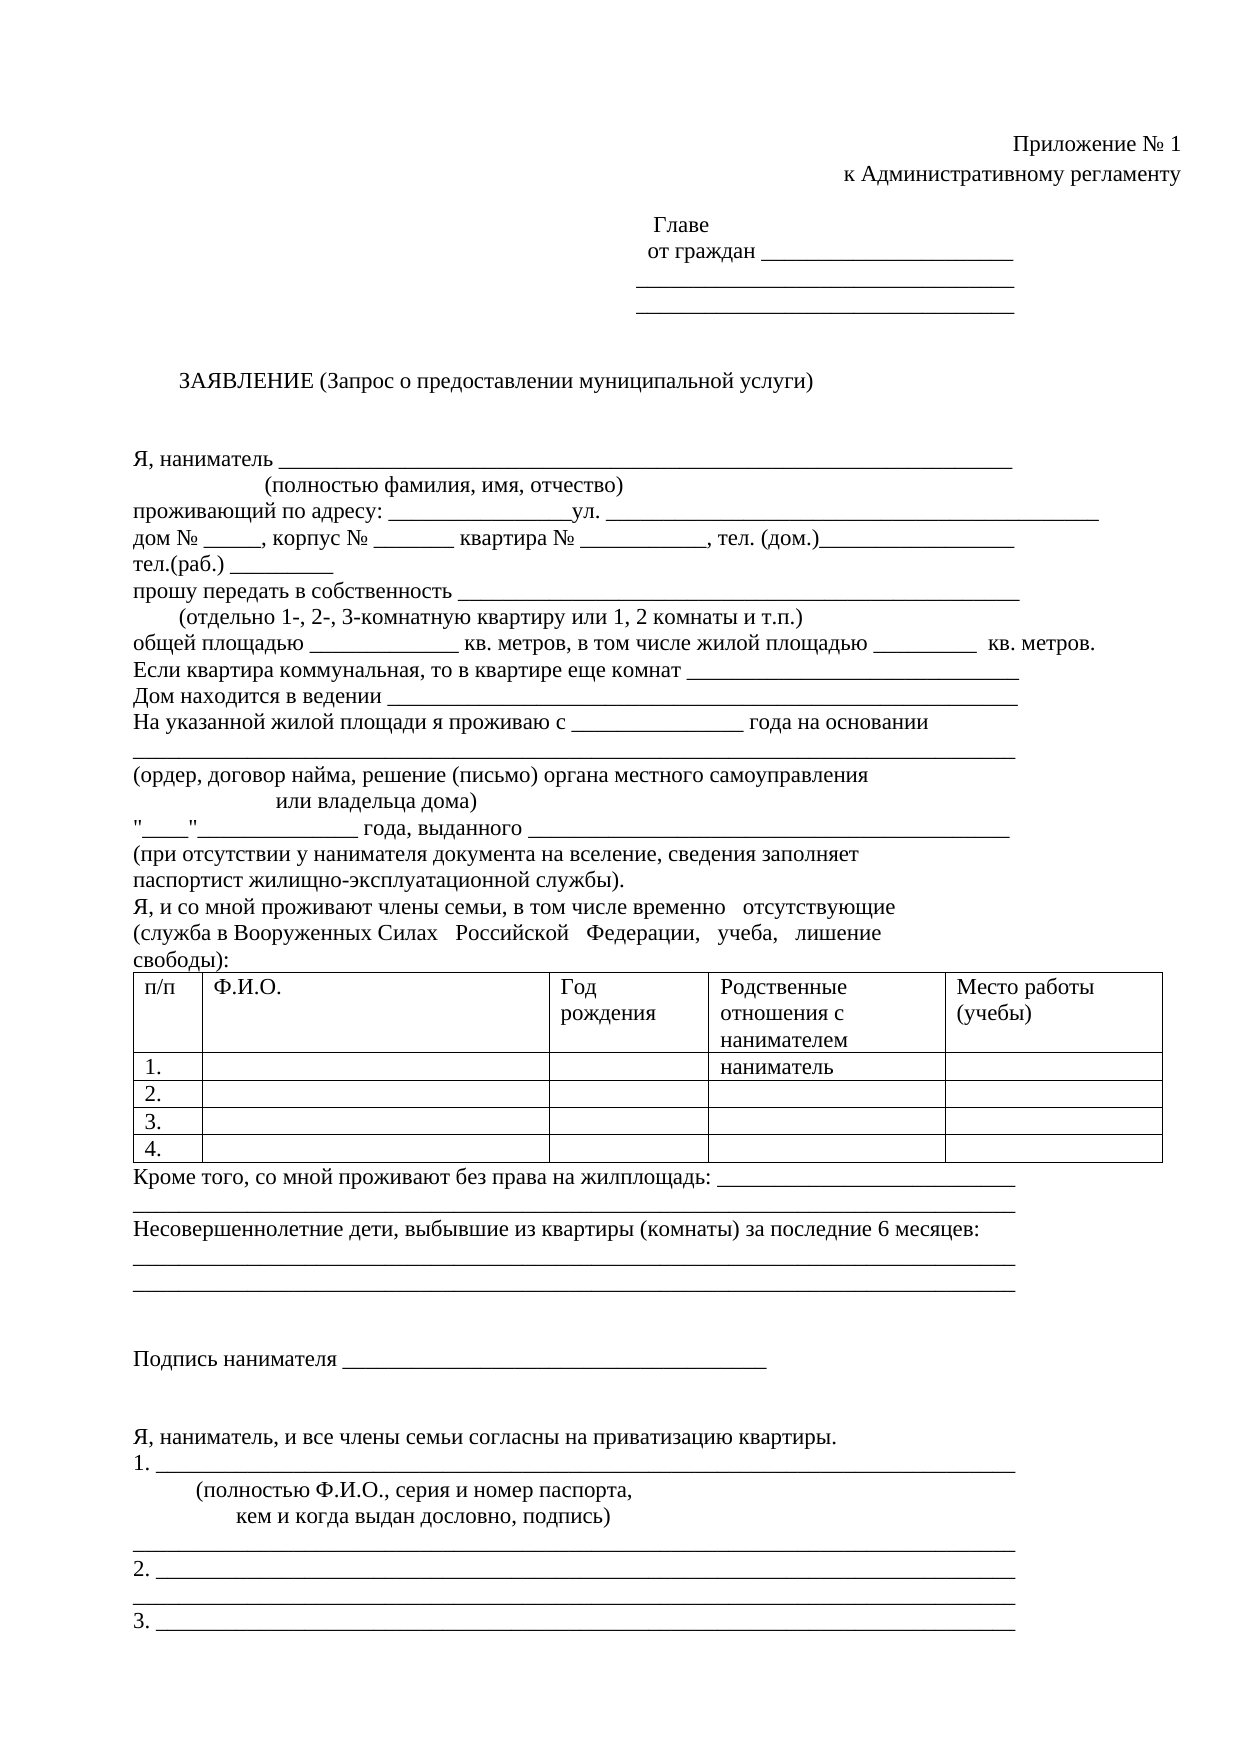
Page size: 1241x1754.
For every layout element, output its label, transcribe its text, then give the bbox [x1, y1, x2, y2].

text Я, наниматель, и все члены семьи согласны на приватизацию квартиры. [133, 1423, 1181, 1449]
text проживающий по адресу: ________________ул. ___________________________________________ [133, 498, 1181, 524]
table_cell [709, 1135, 945, 1162]
text паспортист жилищно-эксплуатационной службы). [133, 867, 1181, 893]
text или владельца дома) [133, 787, 1181, 814]
text тел.(раб.) _________ [133, 550, 1181, 577]
table_cell [709, 1081, 945, 1107]
table_cell [550, 1135, 708, 1162]
table_header Год рождения [550, 973, 708, 1052]
table_cell 2. [134, 1081, 202, 1107]
text кем и когда выдан дословно, подпись) [133, 1502, 1181, 1528]
table_header Родственные отношения с нанимателем [709, 973, 945, 1052]
text Подпись нанимателя _____________________________________ [133, 1346, 1181, 1372]
text Если квартира коммунальная, то в квартире еще комнат _____________________________ [133, 656, 1181, 682]
text (полностью фамилия, имя, отчество) [133, 471, 1181, 498]
text _____________________________________________________________________________ [133, 735, 1181, 761]
table_cell 1. [134, 1053, 202, 1079]
text от граждан ______________________ [133, 237, 1181, 264]
text (при отсутствии у нанимателя документа на вселение, сведения заполняет [133, 840, 1181, 867]
table_cell [709, 1108, 945, 1134]
table_cell [946, 1135, 1162, 1162]
text "____"______________ года, выданного __________________________________________ [133, 814, 1181, 840]
text Несовершеннолетние дети, выбывшие из квартиры (комнаты) за последние 6 месяцев: _____________________________________________________________________________ [133, 1215, 1181, 1268]
text 1. ___________________________________________________________________________ [133, 1449, 1181, 1476]
table_cell [946, 1081, 1162, 1107]
text свободы): [133, 946, 1181, 972]
text прошу передать в собственность _________________________________________________ [133, 577, 1181, 603]
text ЗАЯВЛЕНИЕ (Запрос о предоставлении муниципальной услуги) [133, 367, 1181, 394]
text (полностью Ф.И.О., серия и номер паспорта, [133, 1476, 1181, 1502]
table_cell [946, 1053, 1162, 1079]
text Кроме того, со мной проживают без права на жилплощадь: __________________________ [133, 1163, 1181, 1189]
table_cell [203, 1053, 549, 1079]
text (отдельно 1-, 2-, 3-комнатную квартиру или 1, 2 комнаты и т.п.) [133, 603, 1181, 629]
text _________________________________ [133, 290, 1181, 316]
table_cell [550, 1053, 708, 1079]
table_cell [203, 1135, 549, 1162]
text _________________________________ [133, 264, 1181, 290]
text _____________________________________________________________________________ [133, 1189, 1181, 1215]
table_cell наниматель [709, 1053, 945, 1079]
text (ордер, договор найма, решение (письмо) органа местного самоуправления [133, 761, 1181, 787]
text На указанной жилой площади я проживаю с _______________ года на основании [133, 708, 1181, 735]
text дом № _____, корпус № _______ квартира № ___________, тел. (дом.)_________________ [133, 524, 1181, 550]
table_cell [203, 1081, 549, 1107]
table_cell 4. [134, 1135, 202, 1162]
text _____________________________________________________________________________ [133, 1528, 1181, 1555]
text Я, наниматель ________________________________________________________________ [133, 445, 1181, 471]
table_cell [946, 1108, 1162, 1134]
table_cell [550, 1108, 708, 1134]
text Приложение № 1 к Административному регламенту [133, 130, 1181, 186]
table_header Место работы (учебы) [946, 973, 1162, 1052]
text Я, и со мной проживают члены семьи, в том числе временно отсутствующие [133, 893, 1181, 919]
table_header п/п [134, 973, 202, 1052]
text общей площадью _____________ кв. метров, в том числе жилой площадью _________ кв. метров. [133, 629, 1181, 656]
table_header Ф.И.О. [203, 973, 549, 1052]
table_cell 3. [134, 1108, 202, 1134]
table_cell [550, 1081, 708, 1107]
text (служба в Вооруженных Силах Российской Федерации, учеба, лишение [133, 919, 1181, 946]
text _____________________________________________________________________________ [133, 1268, 1181, 1294]
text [133, 1581, 1181, 1607]
text Главе [133, 211, 1181, 237]
table_cell [203, 1108, 549, 1134]
text 3. ___________________________________________________________________________ [133, 1607, 1181, 1634]
text 2. ___________________________________________________________________________ [133, 1555, 1181, 1581]
text Дом находится в ведении _______________________________________________________ [133, 682, 1181, 708]
